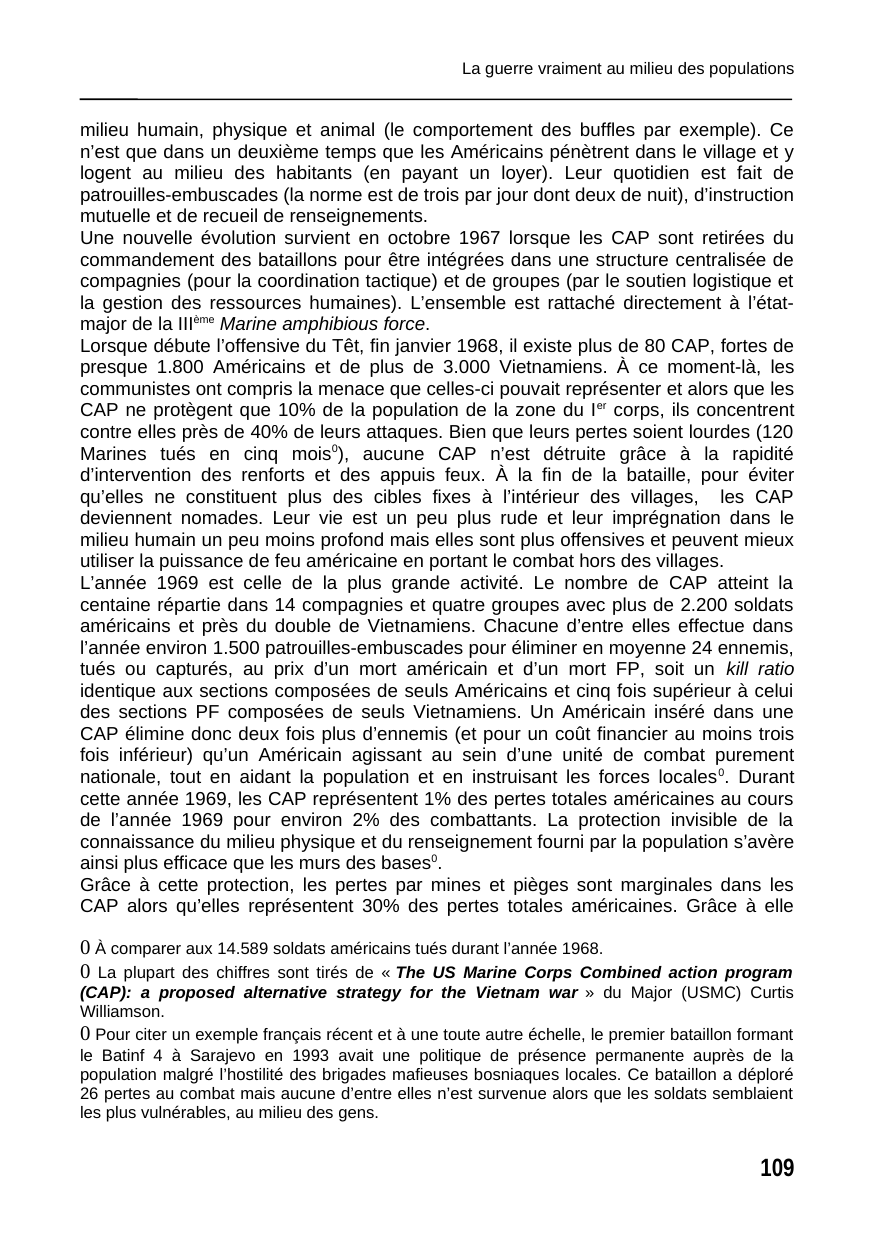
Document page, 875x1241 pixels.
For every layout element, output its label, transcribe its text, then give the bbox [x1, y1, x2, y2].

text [80, 119, 794, 227]
text Lorsque débute l’offensive du Têt, fin janvier 1968, il existe plus de 80 CAP, fortes de presque 1.800 Américains et de plus de 3.000 Vietnamiens. À ce moment-là, les communistes ont compris la menace que celles-ci pouvait représenter et alors que les CAP ne protègent que 10% de la population de la zone du Ier corps, ils concentrent contre elles près de 40% de leurs attaques. Bien que leurs pertes soient lourdes (120 Marines tués en cinq mois), aucune CAP n’est détruite grâce à la rapidité d’intervention des renforts et des appuis feux. À la fin de la bataille, pour éviter qu’elles ne constituent plus des cibles fixes à l’intérieur des villages, les CAP deviennent nomades. Leur vie est un peu plus rude et leur imprégnation dans le milieu humain un peu moins profond mais elles sont plus offensives et peuvent mieux utiliser la puissance de feu américaine en portant le combat hors des villages. [80, 334, 794, 572]
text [80, 874, 794, 917]
text L’année 1969 est celle de la plus grande activité. Le nombre de CAP atteint la centaine répartie dans 14 compagnies et quatre groupes avec plus de 2.200 soldats américains et près du double de Vietnamiens. Chacune d’entre elles effectue dans l’année environ 1.500 patrouilles-embuscades pour éliminer en moyenne 24 ennemis, tués ou capturés, au prix d’un mort américain et d’un mort FP, soit un kill ratio identique aux sections composées de seuls Américains et cinq fois supérieur à celui des sections PF composées de seuls Vietnamiens. Un Américain inséré dans une CAP élimine donc deux fois plus d’ennemis (et pour un coût financier au moins trois fois inférieur) qu’un Américain agissant au sein d’une unité de combat purement nationale, tout en aidant la population et en instruisant les forces locales. Durant cette année 1969, les CAP représentent 1% des pertes totales américaines au cours de l’année 1969 pour environ 2% des combattants. La protection invisible de la connaissance du milieu physique et du renseignement fourni par la population s’avère ainsi plus efficace que les murs des bases. [80, 572, 794, 874]
text Une nouvelle évolution survient en octobre 1967 lorsque les CAP sont retirées du commandement des bataillons pour être intégrées dans une structure centralisée de compagnies (pour la coordination tactique) et de groupes (par le soutien logistique et la gestion des ressources humaines). L’ensemble est rattaché directement à l’état-major de la IIIème Marine amphibious force. [80, 227, 794, 334]
